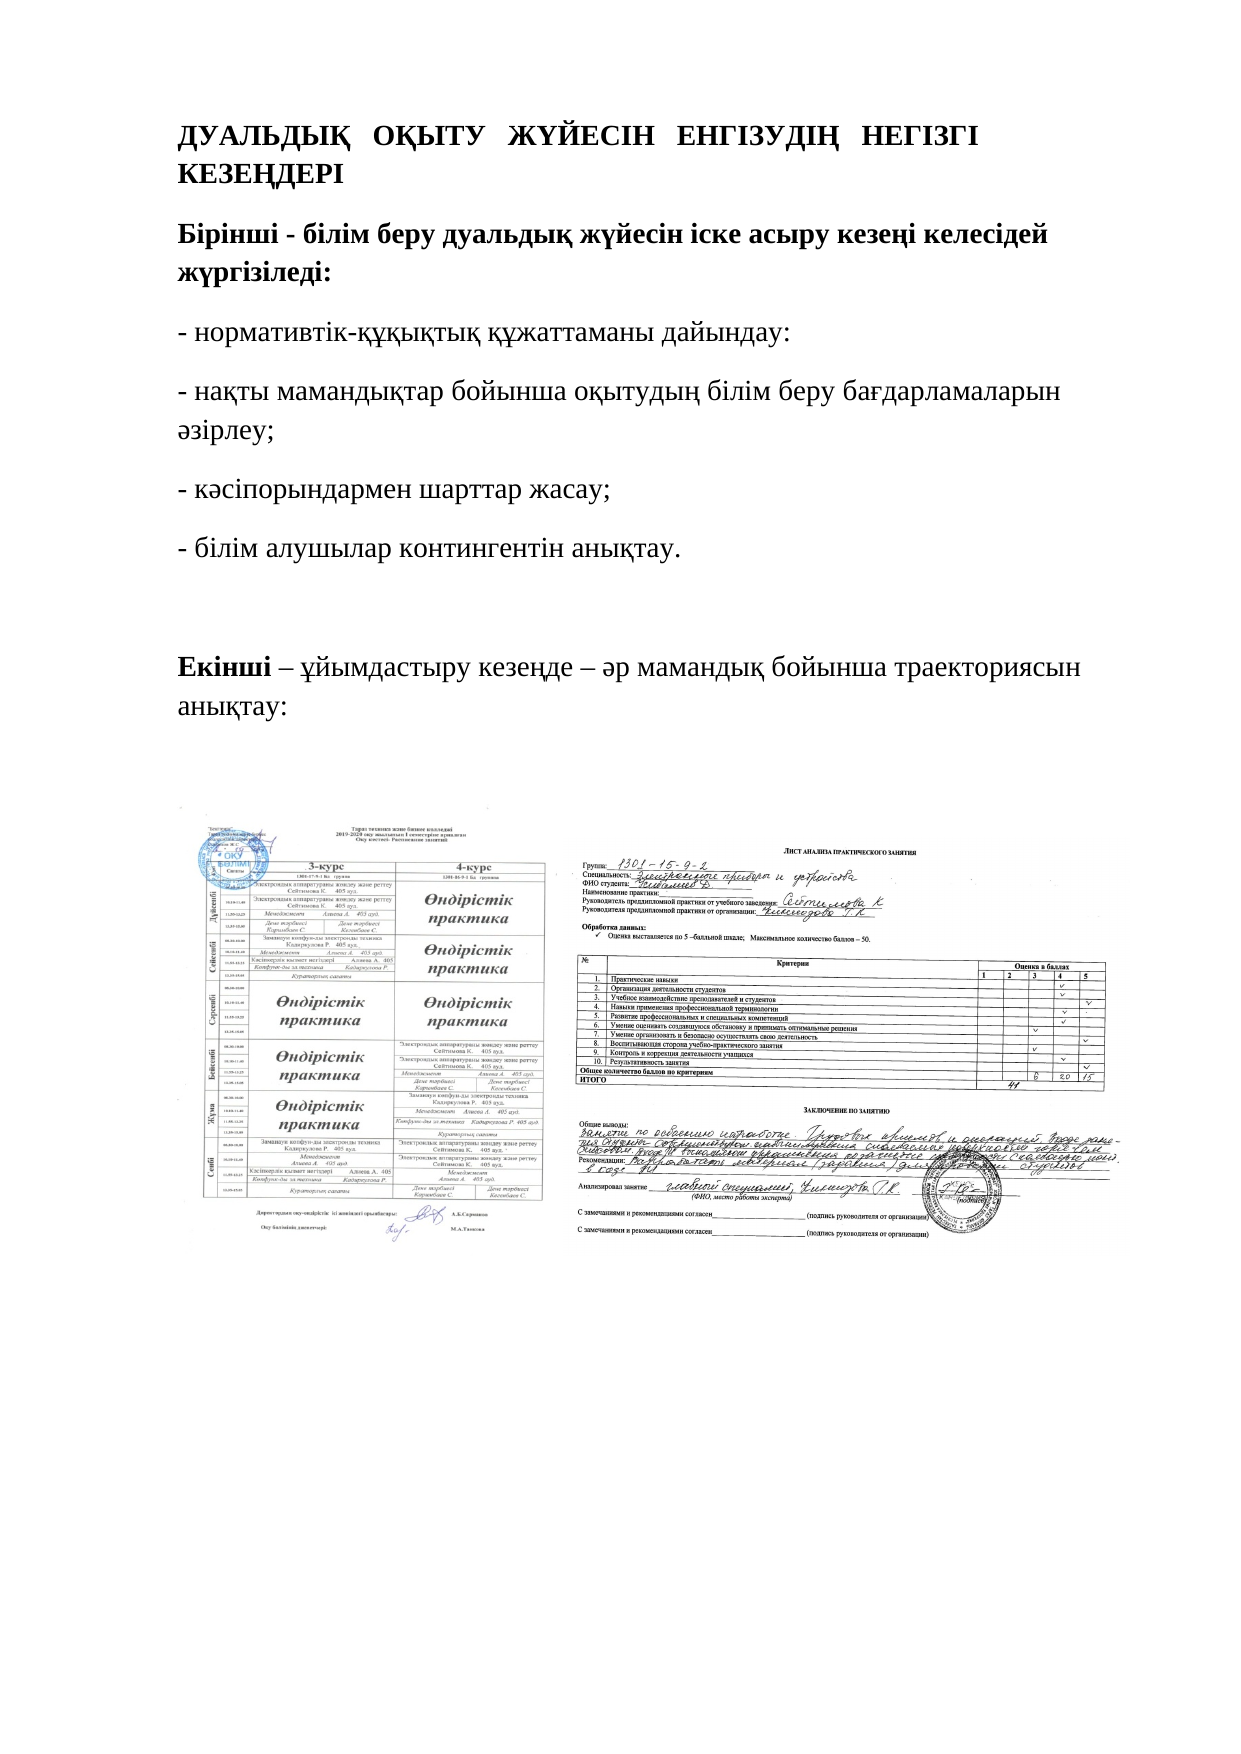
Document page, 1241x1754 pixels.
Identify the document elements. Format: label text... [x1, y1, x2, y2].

text Екінші – ұйымдастыру кезеңде – әр мамандық бойынша траекториясын анықтау: [177, 649, 1152, 721]
text - кәсіпорындармен шарттар жасау; [177, 471, 1152, 505]
picture [562, 837, 1130, 1256]
picture [177, 800, 558, 1256]
text Бірінші - білім беру дуальдық жүйесін іске асыру кезеңі келесідей жүргізіледі: [177, 216, 1152, 288]
text - нақты мамандықтар бойынша оқытудың білім беру бағдарламаларын әзірлеу; [177, 373, 1152, 445]
text ДУАЛЬДЫҚ ОҚЫТУ ЖҮЙЕСІН ЕНГІЗУДІҢ НЕГІЗГІ КЕЗЕҢДЕРІ [177, 118, 1152, 190]
text - нормативтік-құқықтық құжаттаманы дайындау: [177, 314, 1152, 347]
text - білім алушылар контингентін анықтау. [177, 531, 1152, 564]
